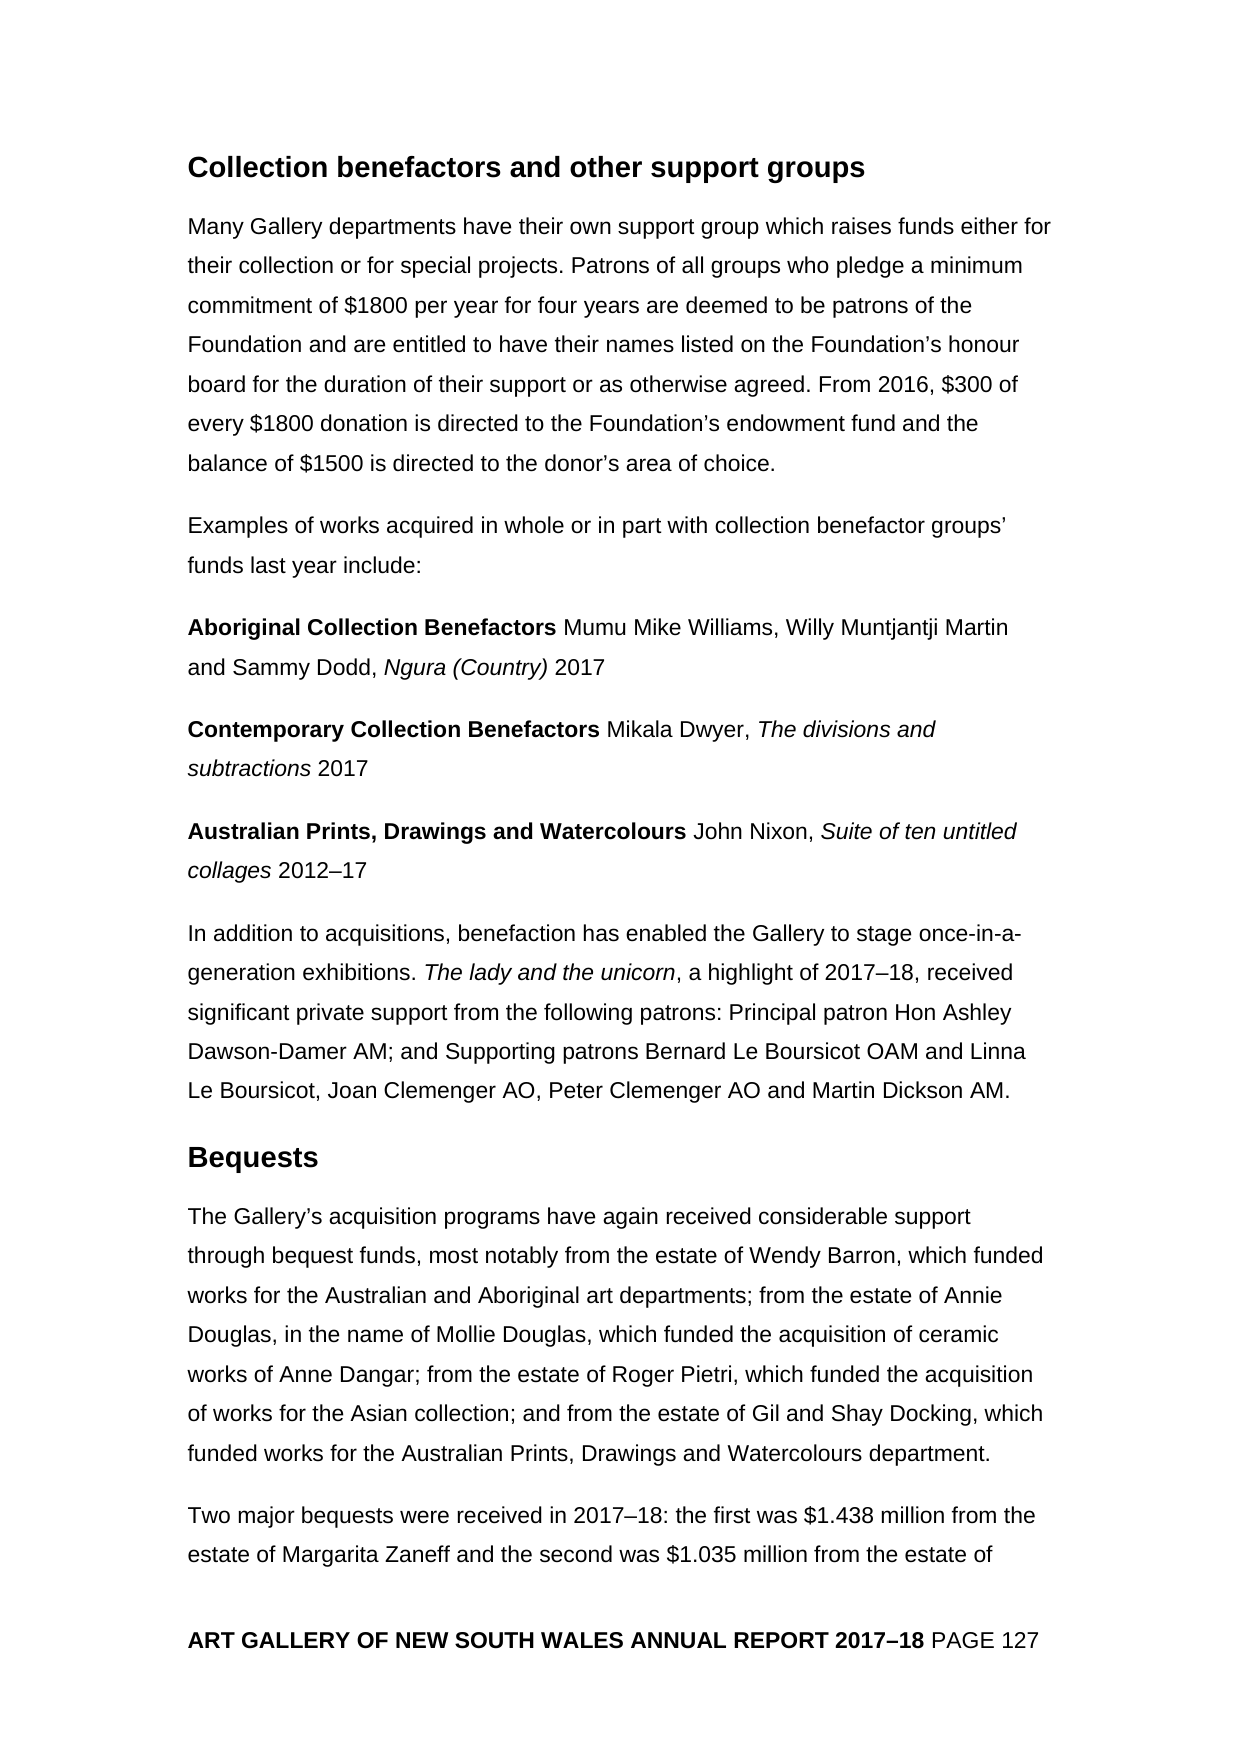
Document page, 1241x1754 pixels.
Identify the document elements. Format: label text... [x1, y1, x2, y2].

text Contemporary Collection Benefactors Mikala Dwyer, The divisions and subtractions 2017 [187, 716, 1053, 782]
text In addition to acquisitions, benefaction has enabled the Gallery to stage once-in-a-generation exhibitions. The lady and the unicorn, a highlight of 2017–18, received significant private support from the following patrons: Principal patron Hon Ashley Dawson-Damer AM; and Supporting patrons Bernard Le Boursicot OAM and Linna Le Boursicot, Joan Clemenger AO, Peter Clemenger AO and Martin Dickson AM. [187, 919, 1053, 1104]
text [187, 1502, 1053, 1568]
subtitle Bequests [187, 1140, 1053, 1173]
text Examples of works acquired in whole or in part with collection benefactor groups’ funds last year include: [187, 512, 1053, 578]
text Australian Prints, Drawings and Watercolours John Nixon, Suite of ten untitled collages 2012–17 [187, 818, 1053, 883]
text Aboriginal Collection Benefactors Mumu Mike Williams, Willy Muntjantji Martin and Sammy Dodd, Ngura (Country) 2017 [187, 614, 1053, 680]
text The Gallery’s acquisition programs have again received considerable support through bequest funds, most notably from the estate of Wendy Barron, which funded works for the Australian and Aboriginal art departments; from the estate of Annie Douglas, in the name of Mollie Douglas, which funded the acquisition of ceramic works of Anne Dangar; from the estate of Roger Pietri, which funded the acquisition of works for the Asian collection; and from the estate of Gil and Shay Docking, which funded works for the Australian Prints, Drawings and Watercolours department. [187, 1203, 1053, 1466]
text Many Gallery departments have their own support group which raises funds either for their collection or for special projects. Patrons of all groups who pledge a minimum commitment of $1800 per year for four years are deemed to be patrons of the Foundation and are entitled to have their names listed on the Foundation’s honour board for the duration of their support or as otherwise agreed. From 2016, $300 of every $1800 donation is directed to the Foundation’s endowment fund and the balance of $1500 is directed to the donor’s area of choice. [187, 213, 1053, 476]
subtitle Collection benefactors and other support groups [187, 150, 1053, 183]
